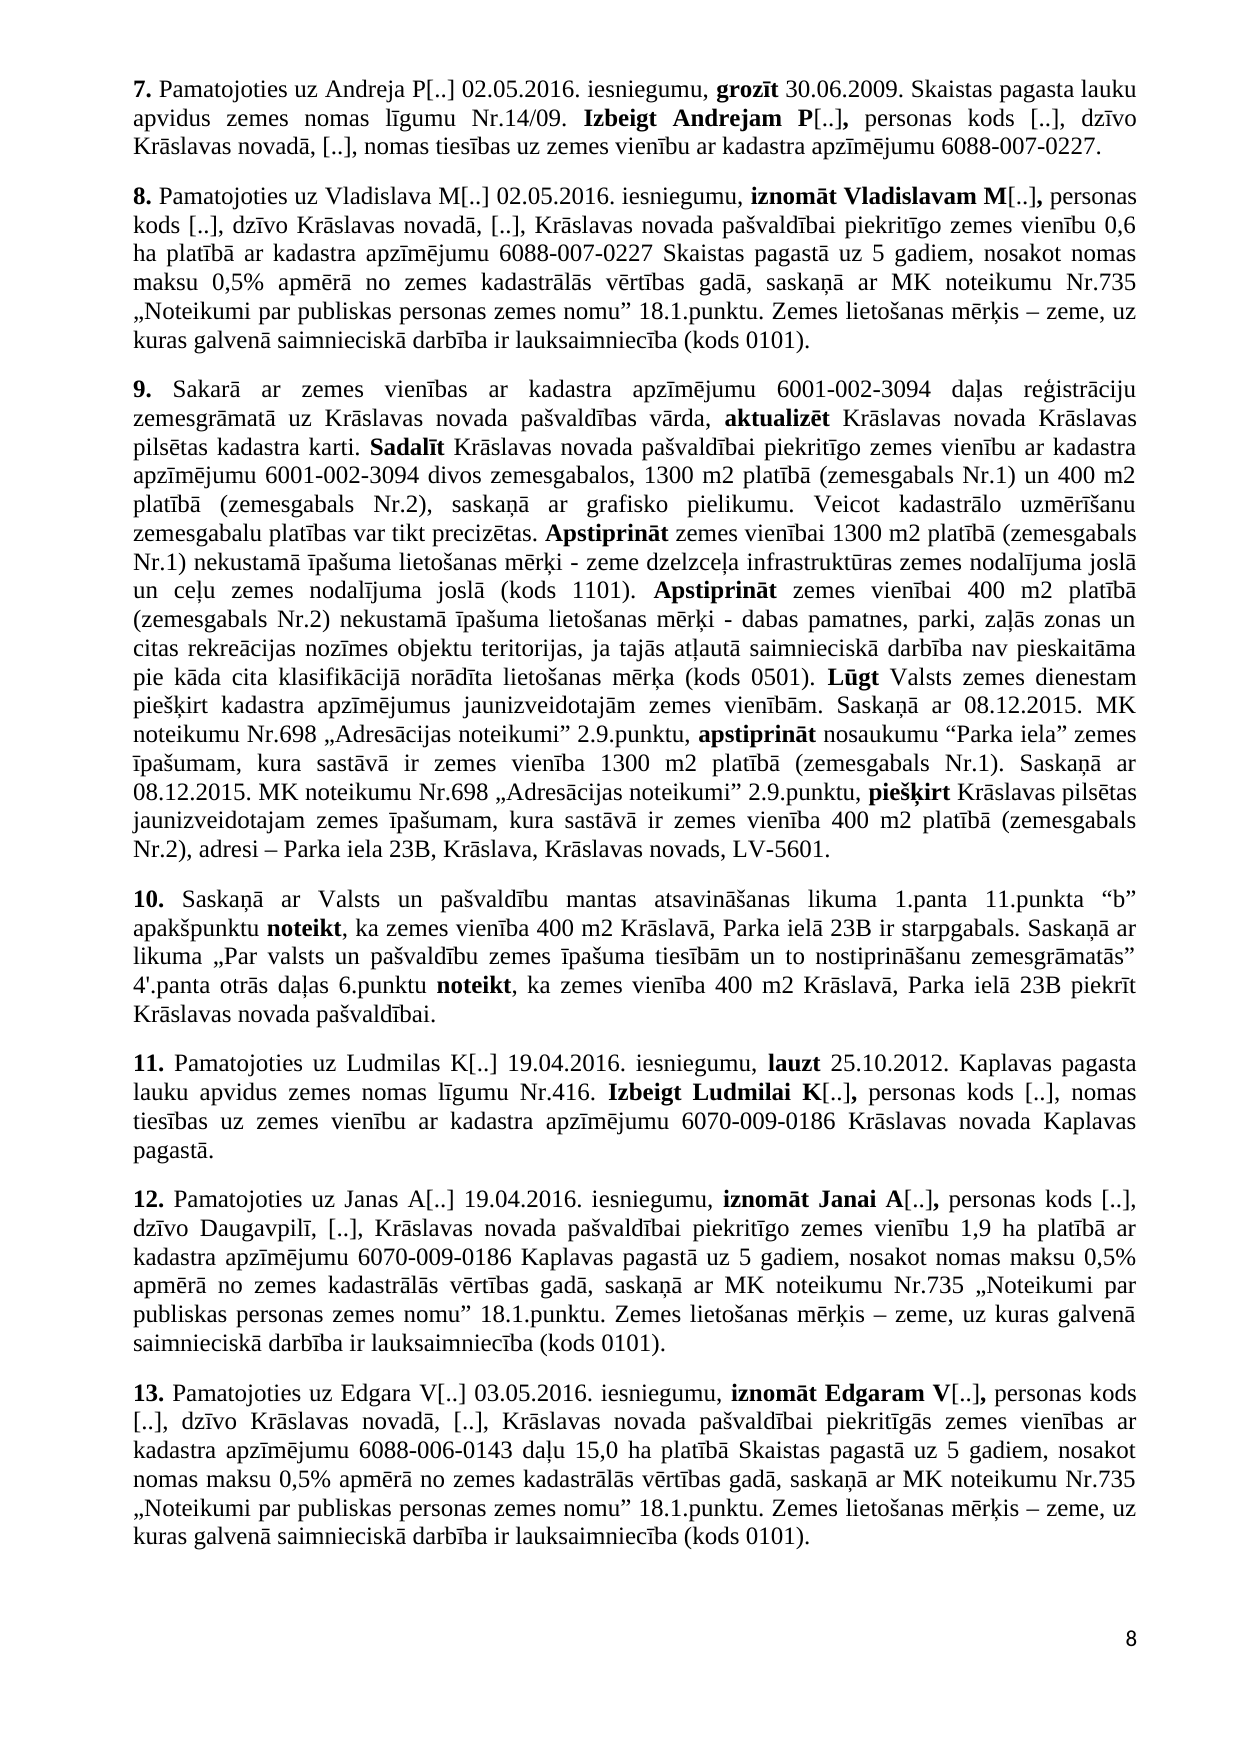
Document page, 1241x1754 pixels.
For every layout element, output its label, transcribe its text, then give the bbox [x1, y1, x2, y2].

text 10. Saskaņā ar Valsts un pašvaldību mantas atsavināšanas likuma 1.panta 11.punkta “b” apakšpunktu noteikt, ka zemes vienība 400 m2 Krāslavā, Parka ielā 23B ir starpgabals. Saskaņā ar likuma „Par valsts un pašvaldību zemes īpašuma tiesībām un to nostiprināšanu zemesgrāmatās” 4'.panta otrās daļas 6.punktu noteikt, ka zemes vienība 400 m2 Krāslavā, Parka ielā 23B piekrīt Krāslavas novada pašvaldībai. [133, 884, 1137, 1028]
text 7. Pamatojoties uz Andreja P[..] 02.05.2016. iesniegumu, grozīt 30.06.2009. Skaistas pagasta lauku apvidus zemes nomas līgumu Nr.14/09. Izbeigt Andrejam P[..], personas kods [..], dzīvo Krāslavas novadā, [..], nomas tiesības uz zemes vienību ar kadastra apzīmējumu 6088-007-0227. [133, 74, 1137, 160]
text 9. Sakarā ar zemes vienības ar kadastra apzīmējumu 6001-002-3094 daļas reģistrāciju zemesgrāmatā uz Krāslavas novada pašvaldības vārda, aktualizēt Krāslavas novada Krāslavas pilsētas kadastra karti. Sadalīt Krāslavas novada pašvaldībai piekritīgo zemes vienību ar kadastra apzīmējumu 6001-002-3094 divos zemesgabalos, 1300 m2 platībā (zemesgabals Nr.1) un 400 m2 platībā (zemesgabals Nr.2), saskaņā ar grafisko pielikumu. Veicot kadastrālo uzmērīšanu zemesgabalu platības var tikt precizētas. Apstiprināt zemes vienībai 1300 m2 platībā (zemesgabals Nr.1) nekustamā īpašuma lietošanas mērķi - zeme dzelzceļa infrastruktūras zemes nodalījuma joslā un ceļu zemes nodalījuma joslā (kods 1101). Apstiprināt zemes vienībai 400 m2 platībā (zemesgabals Nr.2) nekustamā īpašuma lietošanas mērķi - dabas pamatnes, parki, zaļās zonas un citas rekreācijas nozīmes objektu teritorijas, ja tajās atļautā saimnieciskā darbība nav pieskaitāma pie kāda cita klasifikācijā norādīta lietošanas mērķa (kods 0501). Lūgt Valsts zemes dienestam piešķirt kadastra apzīmējumus jaunizveidotajām zemes vienībām. Saskaņā ar 08.12.2015. MK noteikumu Nr.698 „Adresācijas noteikumi” 2.9.punktu, apstiprināt nosaukumu “Parka iela” zemes īpašumam, kura sastāvā ir zemes vienība 1300 m2 platībā (zemesgabals Nr.1). Saskaņā ar 08.12.2015. MK noteikumu Nr.698 „Adresācijas noteikumi” 2.9.punktu, piešķirt Krāslavas pilsētas jaunizveidotajam zemes īpašumam, kura sastāvā ir zemes vienība 400 m2 platībā (zemesgabals Nr.2), adresi – Parka iela 23B, Krāslava, Krāslavas novads, LV-5601. [133, 374, 1137, 863]
text 13. Pamatojoties uz Edgara V[..] 03.05.2016. iesniegumu, iznomāt Edgaram V[..], personas kods [..], dzīvo Krāslavas novadā, [..], Krāslavas novada pašvaldībai piekritīgās zemes vienības ar kadastra apzīmējumu 6088-006-0143 daļu 15,0 ha platībā Skaistas pagastā uz 5 gadiem, nosakot nomas maksu 0,5% apmērā no zemes kadastrālās vērtības gadā, saskaņā ar MK noteikumu Nr.735 „Noteikumi par publiskas personas zemes nomu” 18.1.punktu. Zemes lietošanas mērķis – zeme, uz kuras galvenā saimnieciskā darbība ir lauksaimniecība (kods 0101). [133, 1378, 1137, 1550]
text 11. Pamatojoties uz Ludmilas K[..] 19.04.2016. iesniegumu, lauzt 25.10.2012. Kaplavas pagasta lauku apvidus zemes nomas līgumu Nr.416. Izbeigt Ludmilai K[..], personas kods [..], nomas tiesības uz zemes vienību ar kadastra apzīmējumu 6070-009-0186 Krāslavas novada Kaplavas pagastā. [133, 1048, 1137, 1163]
text 8. Pamatojoties uz Vladislava M[..] 02.05.2016. iesniegumu, iznomāt Vladislavam M[..], personas kods [..], dzīvo Krāslavas novadā, [..], Krāslavas novada pašvaldībai piekritīgo zemes vienību 0,6 ha platībā ar kadastra apzīmējumu 6088-007-0227 Skaistas pagastā uz 5 gadiem, nosakot nomas maksu 0,5% apmērā no zemes kadastrālās vērtības gadā, saskaņā ar MK noteikumu Nr.735 „Noteikumi par publiskas personas zemes nomu” 18.1.punktu. Zemes lietošanas mērķis – zeme, uz kuras galvenā saimnieciskā darbība ir lauksaimniecība (kods 0101). [133, 181, 1137, 353]
text 12. Pamatojoties uz Janas A[..] 19.04.2016. iesniegumu, iznomāt Janai A[..], personas kods [..], dzīvo Daugavpilī, [..], Krāslavas novada pašvaldībai piekritīgo zemes vienību 1,9 ha platībā ar kadastra apzīmējumu 6070-009-0186 Kaplavas pagastā uz 5 gadiem, nosakot nomas maksu 0,5% apmērā no zemes kadastrālās vērtības gadā, saskaņā ar MK noteikumu Nr.735 „Noteikumi par publiskas personas zemes nomu” 18.1.punktu. Zemes lietošanas mērķis – zeme, uz kuras galvenā saimnieciskā darbība ir lauksaimniecība (kods 0101). [133, 1184, 1137, 1357]
